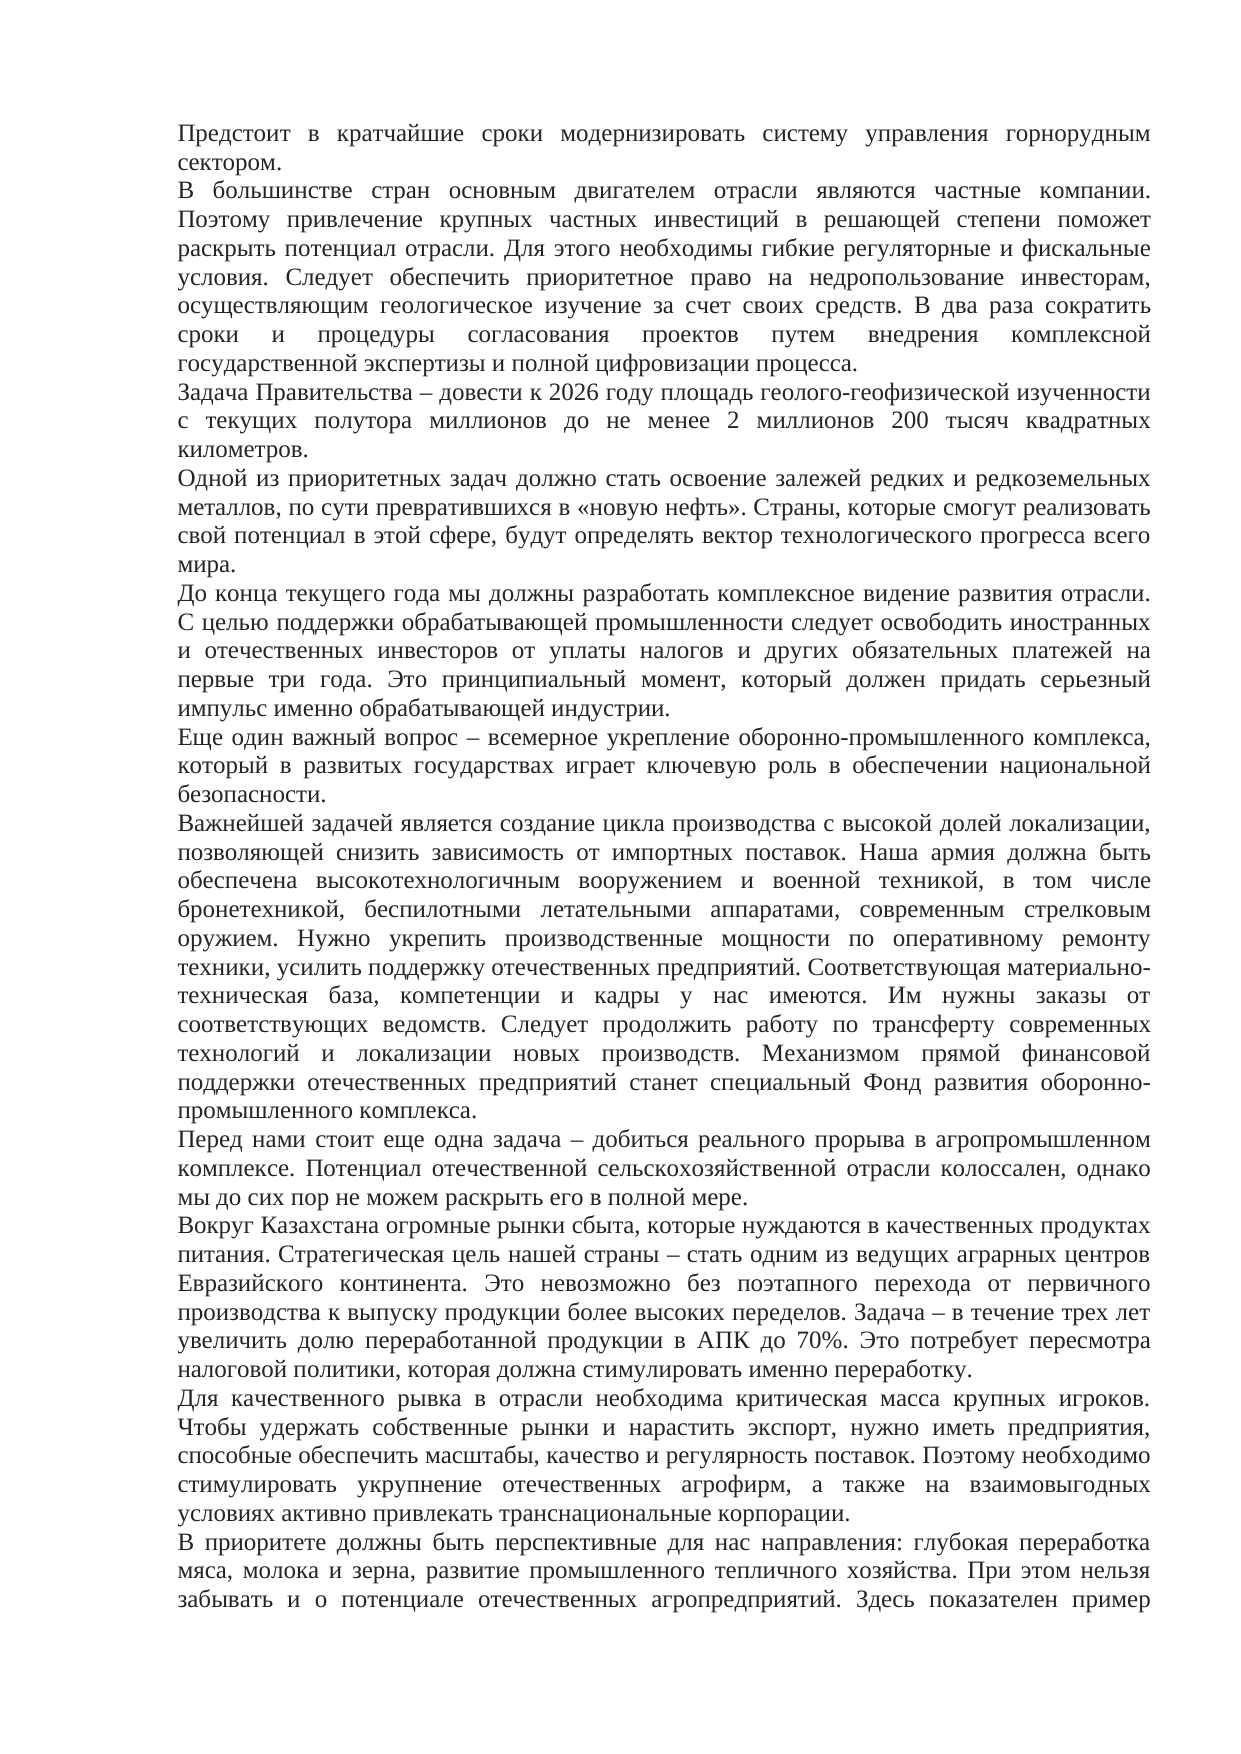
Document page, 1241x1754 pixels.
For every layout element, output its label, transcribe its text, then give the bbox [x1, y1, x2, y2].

text Перед нами стоит еще одна задача – добиться реального прорыва в агропромышленном комплексе. Потенциал отечественной сельскохозяйственной отрасли колоссален, однако мы до сих пор не можем раскрыть его в полной мере. [177, 1124, 1152, 1211]
text Предстоит в кратчайшие сроки модернизировать систему управления горнорудным сектором. [177, 118, 1152, 176]
text Задача Правительства – довести к 2026 году площадь геолого-геофизической изученности с текущих полутора миллионов до не менее 2 миллионов 200 тысяч квадратных километров. [177, 377, 1152, 463]
text Вокруг Казахстана огромные рынки сбыта, которые нуждаются в качественных продуктах питания. Стратегическая цель нашей страны – стать одним из ведущих аграрных центров Евразийского континента. Это невозможно без поэтапного перехода от первичного производства к выпуску продукции более высоких переделов. Задача – в течение трех лет увеличить долю переработанной продукции в АПК до 70%. Это потребует пересмотра налоговой политики, которая должна стимулировать именно переработку. [177, 1211, 1152, 1383]
text До конца текущего года мы должны разработать комплексное видение развития отрасли. С целью поддержки обрабатывающей промышленности следует освободить иностранных и отечественных инвесторов от уплаты налогов и других обязательных платежей на первые три года. Это принципиальный момент, который должен придать серьезный импульс именно обрабатывающей индустрии. [177, 578, 1152, 722]
text Одной из приоритетных задач должно стать освоение залежей редких и редкоземельных металлов, по сути превратившихся в «новую нефть». Страны, которые смогут реализовать свой потенциал в этой сфере, будут определять вектор технологического прогресса всего мира. [177, 463, 1152, 578]
text Для качественного рывка в отрасли необходима критическая масса крупных игроков. Чтобы удержать собственные рынки и нарастить экспорт, нужно иметь предприятия, способные обеспечить масштабы, качество и регулярность поставок. Поэтому необходимо стимулировать укрупнение отечественных агрофирм, а также на взаимовыгодных условиях активно привлекать транснациональные корпорации. [177, 1383, 1152, 1527]
text Важнейшей задачей является создание цикла производства с высокой долей локализации, позволяющей снизить зависимость от импортных поставок. Наша армия должна быть обеспечена высокотехнологичным вооружением и военной техникой, в том числе бронетехникой, беспилотными летательными аппаратами, современным стрелковым оружием. Нужно укрепить производственные мощности по оперативному ремонту техники, усилить поддержку отечественных предприятий. Соответствующая материально-техническая база, компетенции и кадры у нас имеются. Им нужны заказы от соответствующих ведомств. Следует продолжить работу по трансферту современных технологий и локализации новых производств. Механизмом прямой финансовой поддержки отечественных предприятий станет специальный Фонд развития оборонно-промышленного комплекса. [177, 808, 1152, 1124]
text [177, 1527, 1152, 1613]
text В большинстве стран основным двигателем отрасли являются частные компании. Поэтому привлечение крупных частных инвестиций в решающей степени поможет раскрыть потенциал отрасли. Для этого необходимы гибкие регуляторные и фискальные условия. Следует обеспечить приоритетное право на недропользование инвесторам, осуществляющим геологическое изучение за счет своих средств. В два раза сократить сроки и процедуры согласования проектов путем внедрения комплексной государственной экспертизы и полной цифровизации процесса. [177, 176, 1152, 377]
text Еще один важный вопрос – всемерное укрепление оборонно-промышленного комплекса, который в развитых государствах играет ключевую роль в обеспечении национальной безопасности. [177, 722, 1152, 808]
